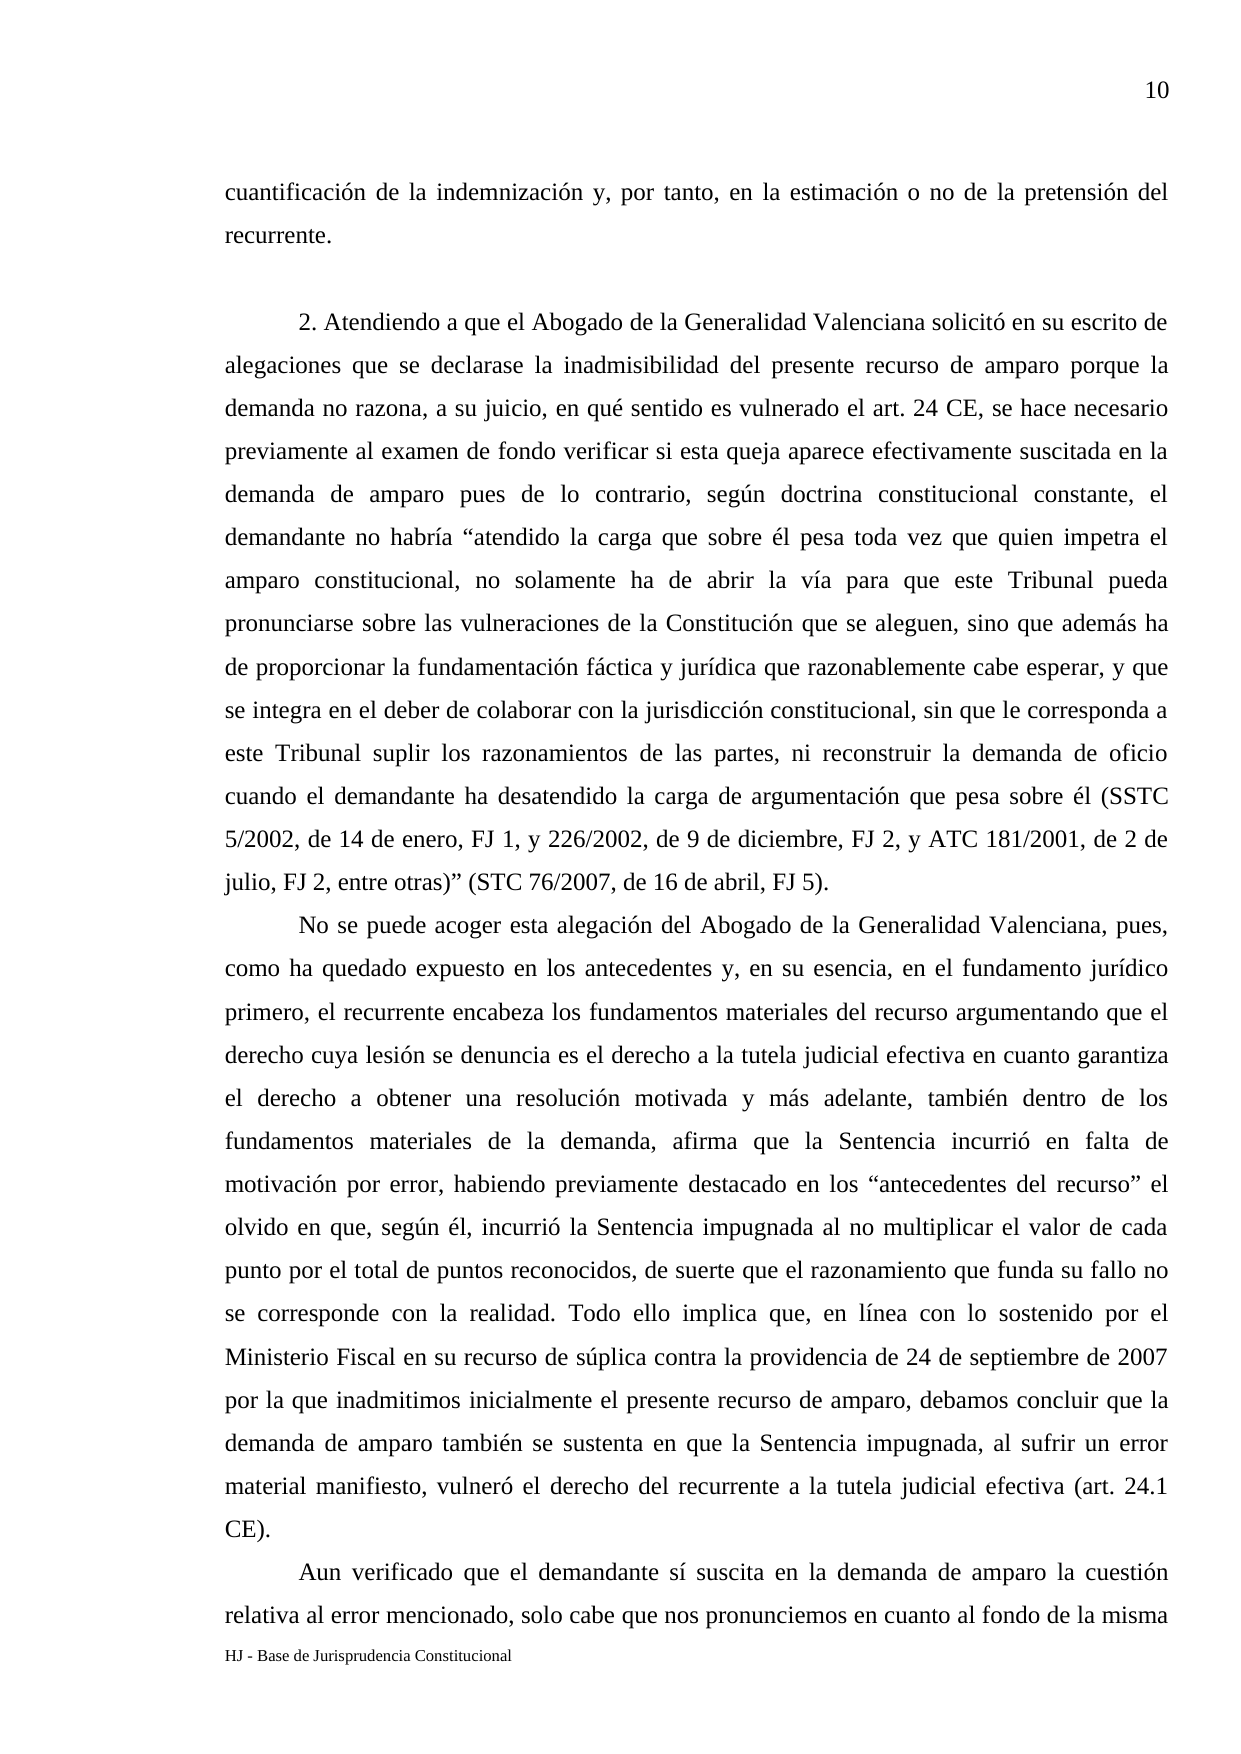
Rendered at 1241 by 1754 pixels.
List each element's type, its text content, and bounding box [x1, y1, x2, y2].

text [224, 177, 1169, 249]
text 2. Atendiendo a que el Abogado de la Generalidad Valenciana solicitó en su escrito de alegaciones que se declarase la inadmisibilidad del presente recurso de amparo porque la demanda no razona, a su juicio, en qué sentido es vulnerado el art. 24 CE, se hace necesario previamente al examen de fondo verificar si esta queja aparece efectivamente suscitada en la demanda de amparo pues de lo contrario, según doctrina constitucional constante, el demandante no habría “atendido la carga que sobre él pesa toda vez que quien impetra el amparo constitucional, no solamente ha de abrir la vía para que este Tribunal pueda pronunciarse sobre las vulneraciones de la Constitución que se aleguen, sino que además ha de proporcionar la fundamentación fáctica y jurídica que razonablemente cabe esperar, y que se integra en el deber de colaborar con la jurisdicción constitucional, sin que le corresponda a este Tribunal suplir los razonamientos de las partes, ni reconstruir la demanda de oficio cuando el demandante ha desatendido la carga de argumentación que pesa sobre él (SSTC 5/2002, de 14 de enero, FJ 1, y 226/2002, de 9 de diciembre, FJ 2, y ATC 181/2001, de 2 de julio, FJ 2, entre otras)” (STC 76/2007, de 16 de abril, FJ 5). [224, 307, 1169, 896]
text No se puede acoger esta alegación del Abogado de la Generalidad Valenciana, pues, como ha quedado expuesto en los antecedentes y, en su esencia, en el fundamento jurídico primero, el recurrente encabeza los fundamentos materiales del recurso argumentando que el derecho cuya lesión se denuncia es el derecho a la tutela judicial efectiva en cuanto garantiza el derecho a obtener una resolución motivada y más adelante, también dentro de los fundamentos materiales de la demanda, afirma que la Sentencia incurrió en falta de motivación por error, habiendo previamente destacado en los “antecedentes del recurso” el olvido en que, según él, incurrió la Sentencia impugnada al no multiplicar el valor de cada punto por el total de puntos reconocidos, de suerte que el razonamiento que funda su fallo no se corresponde con la realidad. Todo ello implica que, en línea con lo sostenido por el Ministerio Fiscal en su recurso de súplica contra la providencia de 24 de septiembre de 2007 por la que inadmitimos inicialmente el presente recurso de amparo, debamos concluir que la demanda de amparo también se sustenta en que la Sentencia impugnada, al sufrir un error material manifiesto, vulneró el derecho del recurrente a la tutela judicial efectiva (art. 24.1 CE). [224, 910, 1169, 1543]
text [224, 1557, 1169, 1629]
